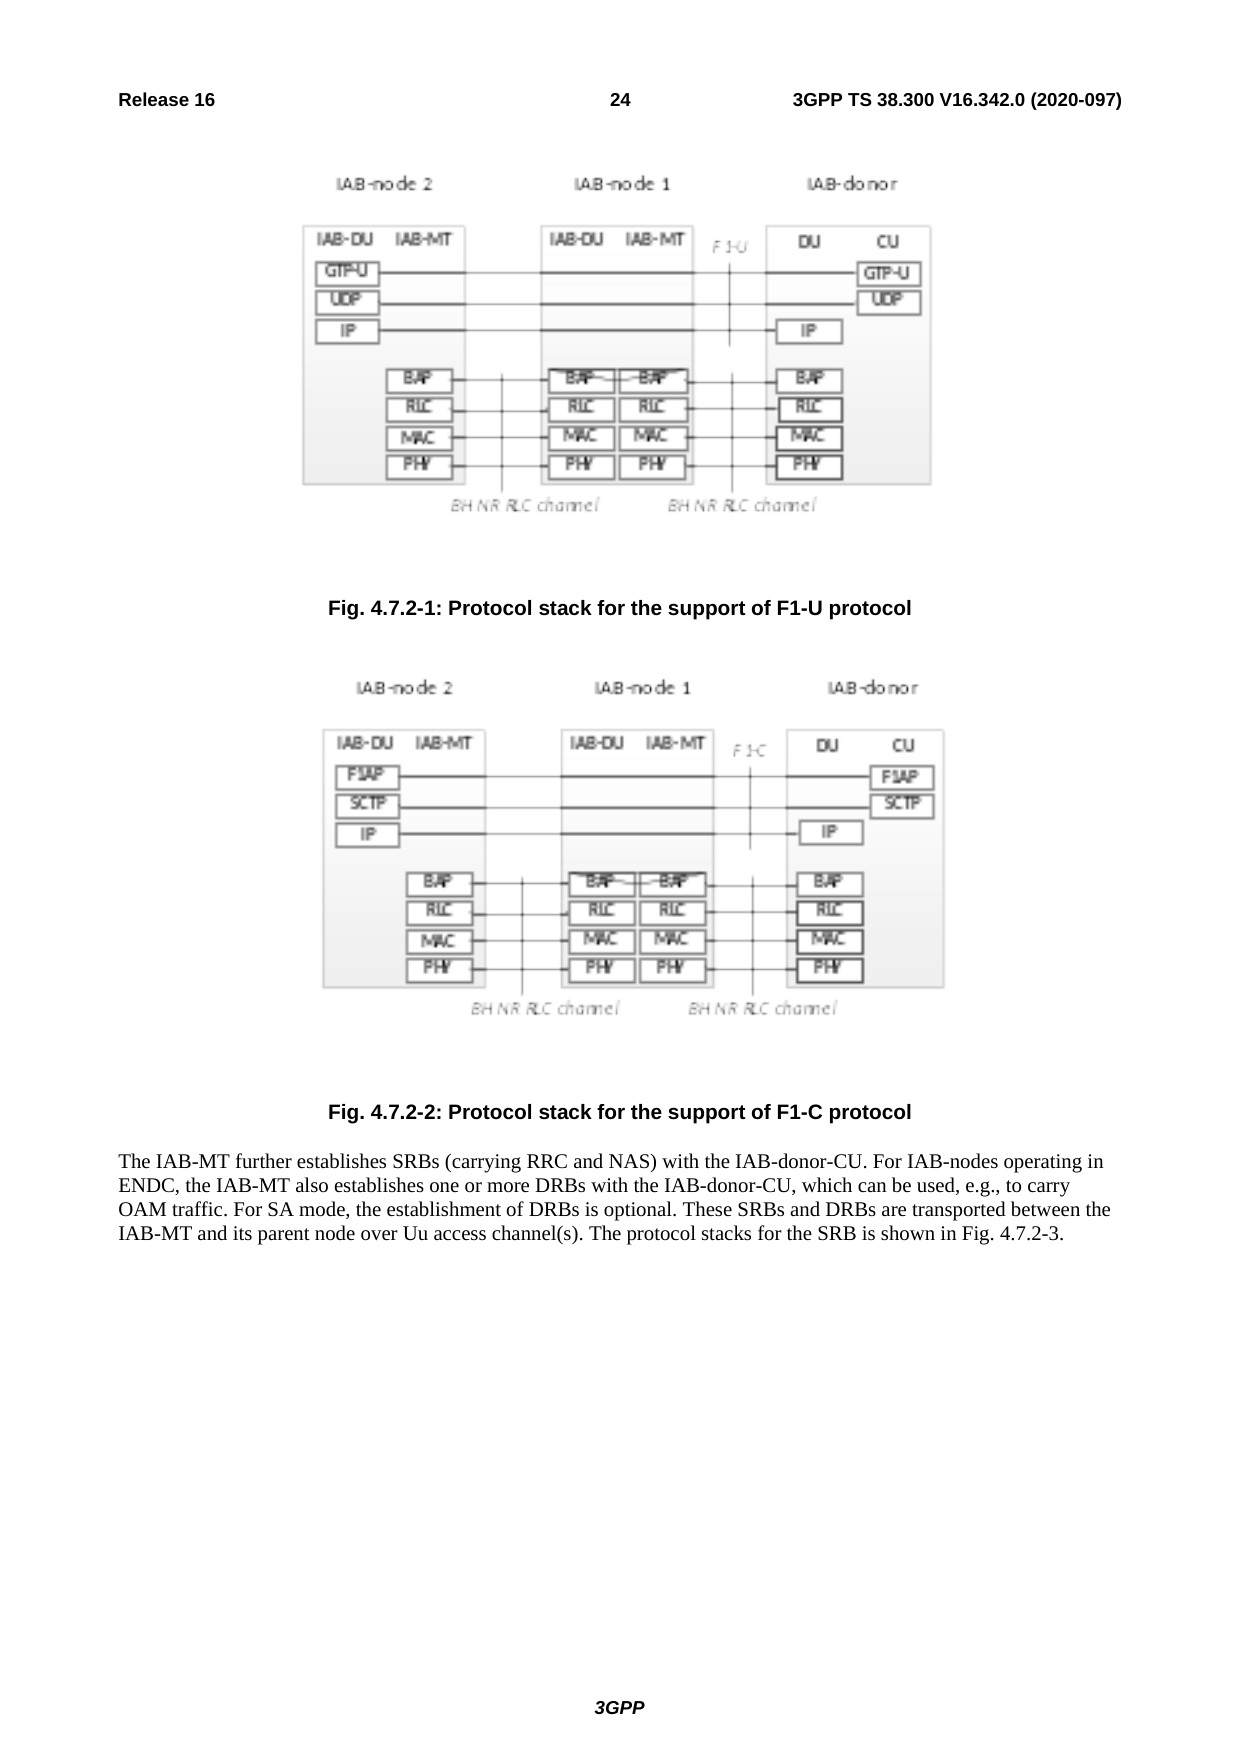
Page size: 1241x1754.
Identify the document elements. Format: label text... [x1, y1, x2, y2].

text Fig. 4.7.2-2: Protocol stack for the support of F1-C protocol [118, 1099, 1122, 1123]
text Fig. 4.7.2-1: Protocol stack for the support of F1-U protocol [118, 596, 1122, 620]
text The IAB-MT further establishes SRBs (carrying RRC and NAS) with the IAB-donor-CU. For IAB-nodes operating in ENDC, the IAB-MT also establishes one or more DRBs with the IAB-donor-CU, which can be used, e.g., to carry OAM traffic. For SA mode, the establishment of DRBs is optional. These SRBs and DRBs are transported between the IAB-MT and its parent node over Uu access channel(s). The protocol stacks for the SRB is shown in Fig. 4.7.2-3. [118, 1148, 1122, 1245]
